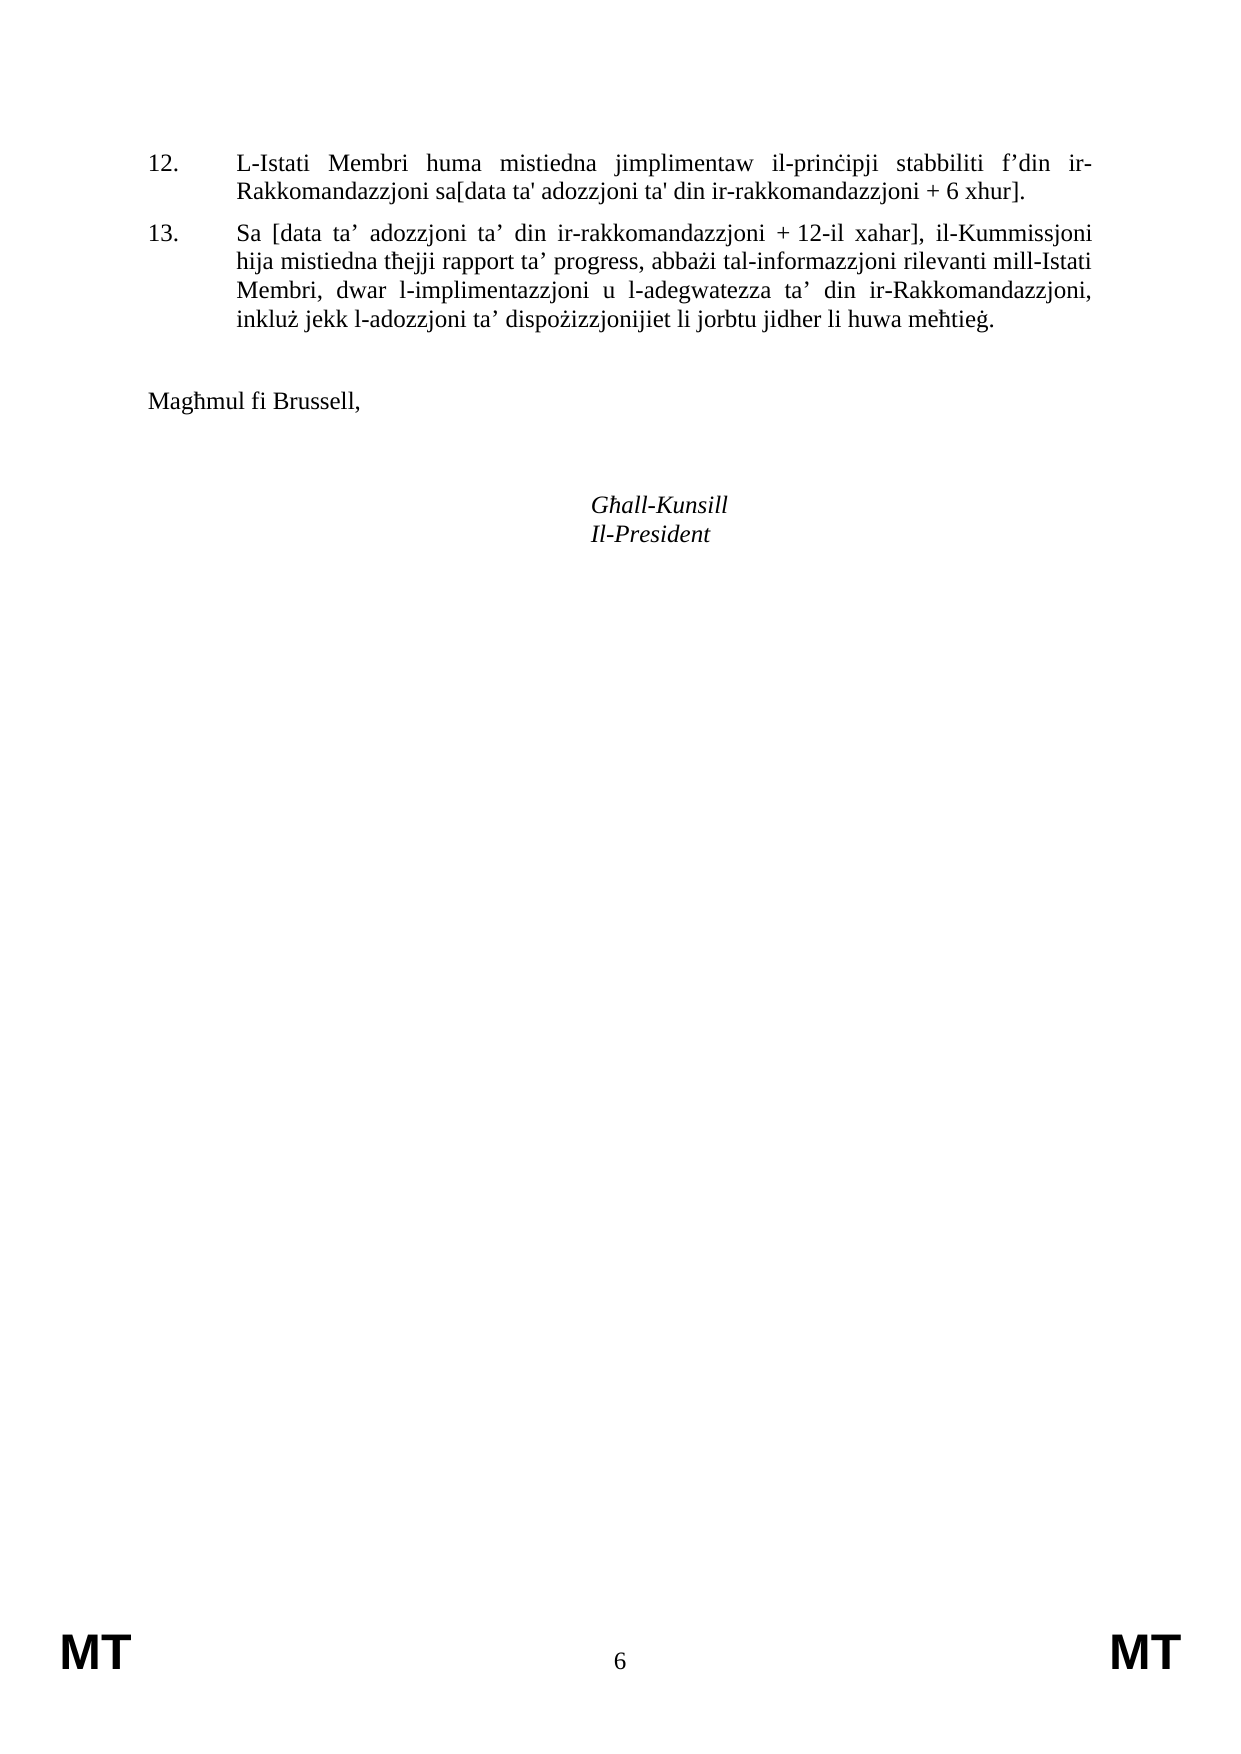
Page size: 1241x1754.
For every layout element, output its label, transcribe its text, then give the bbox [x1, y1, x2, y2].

text 12. L-Istati Membri huma mistiedna jimplimentaw il-prinċipji stabbiliti f’din ir-Rakkomandazzjoni sa[data ta' adozzjoni ta' din ir-rakkomandazzjoni + 6 xhur]. [148, 148, 1093, 205]
text 13. Sa [data ta’ adozzjoni ta’ din ir-rakkomandazzjoni + 12-il xahar], il-Kummissjoni hija mistiedna tħejji rapport ta’ progress, abbażi tal-informazzjoni rilevanti mill-Istati Membri, dwar l-implimentazzjoni u l-adegwatezza ta’ din ir-Rakkomandazzjoni, inkluż jekk l-adozzjoni ta’ dispożizzjonijiet li jorbtu jidher li huwa meħtieġ. [148, 218, 1093, 333]
text Għall-Kunsill [148, 490, 1093, 519]
text Magħmul fi Brussell, [148, 386, 1093, 415]
text Il-President [148, 519, 1093, 548]
